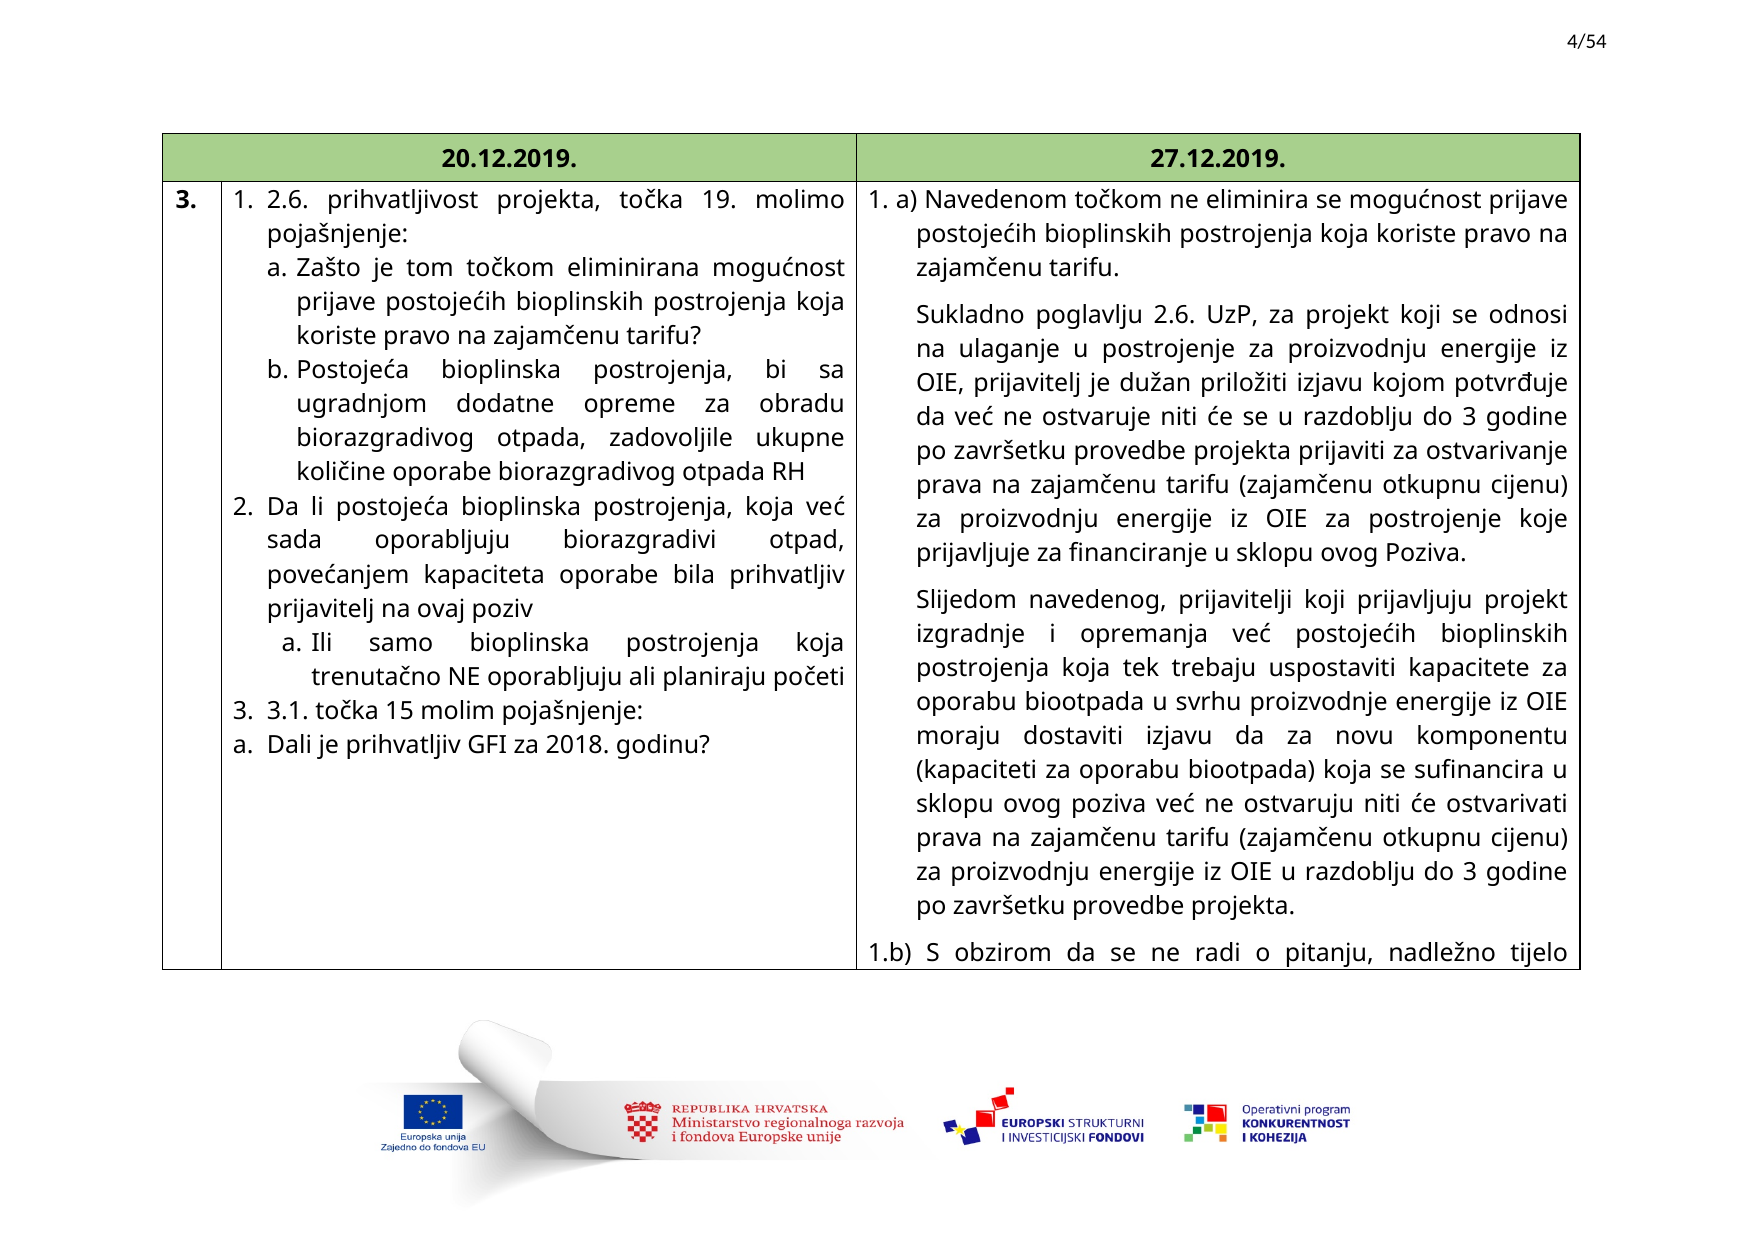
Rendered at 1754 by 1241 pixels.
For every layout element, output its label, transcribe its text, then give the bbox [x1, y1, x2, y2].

table_cell 20.12.2019. [163, 134, 856, 181]
picture [354, 1020, 1400, 1213]
table_cell 3. [163, 182, 221, 968]
table_cell 27.12.2019. [857, 134, 1579, 181]
